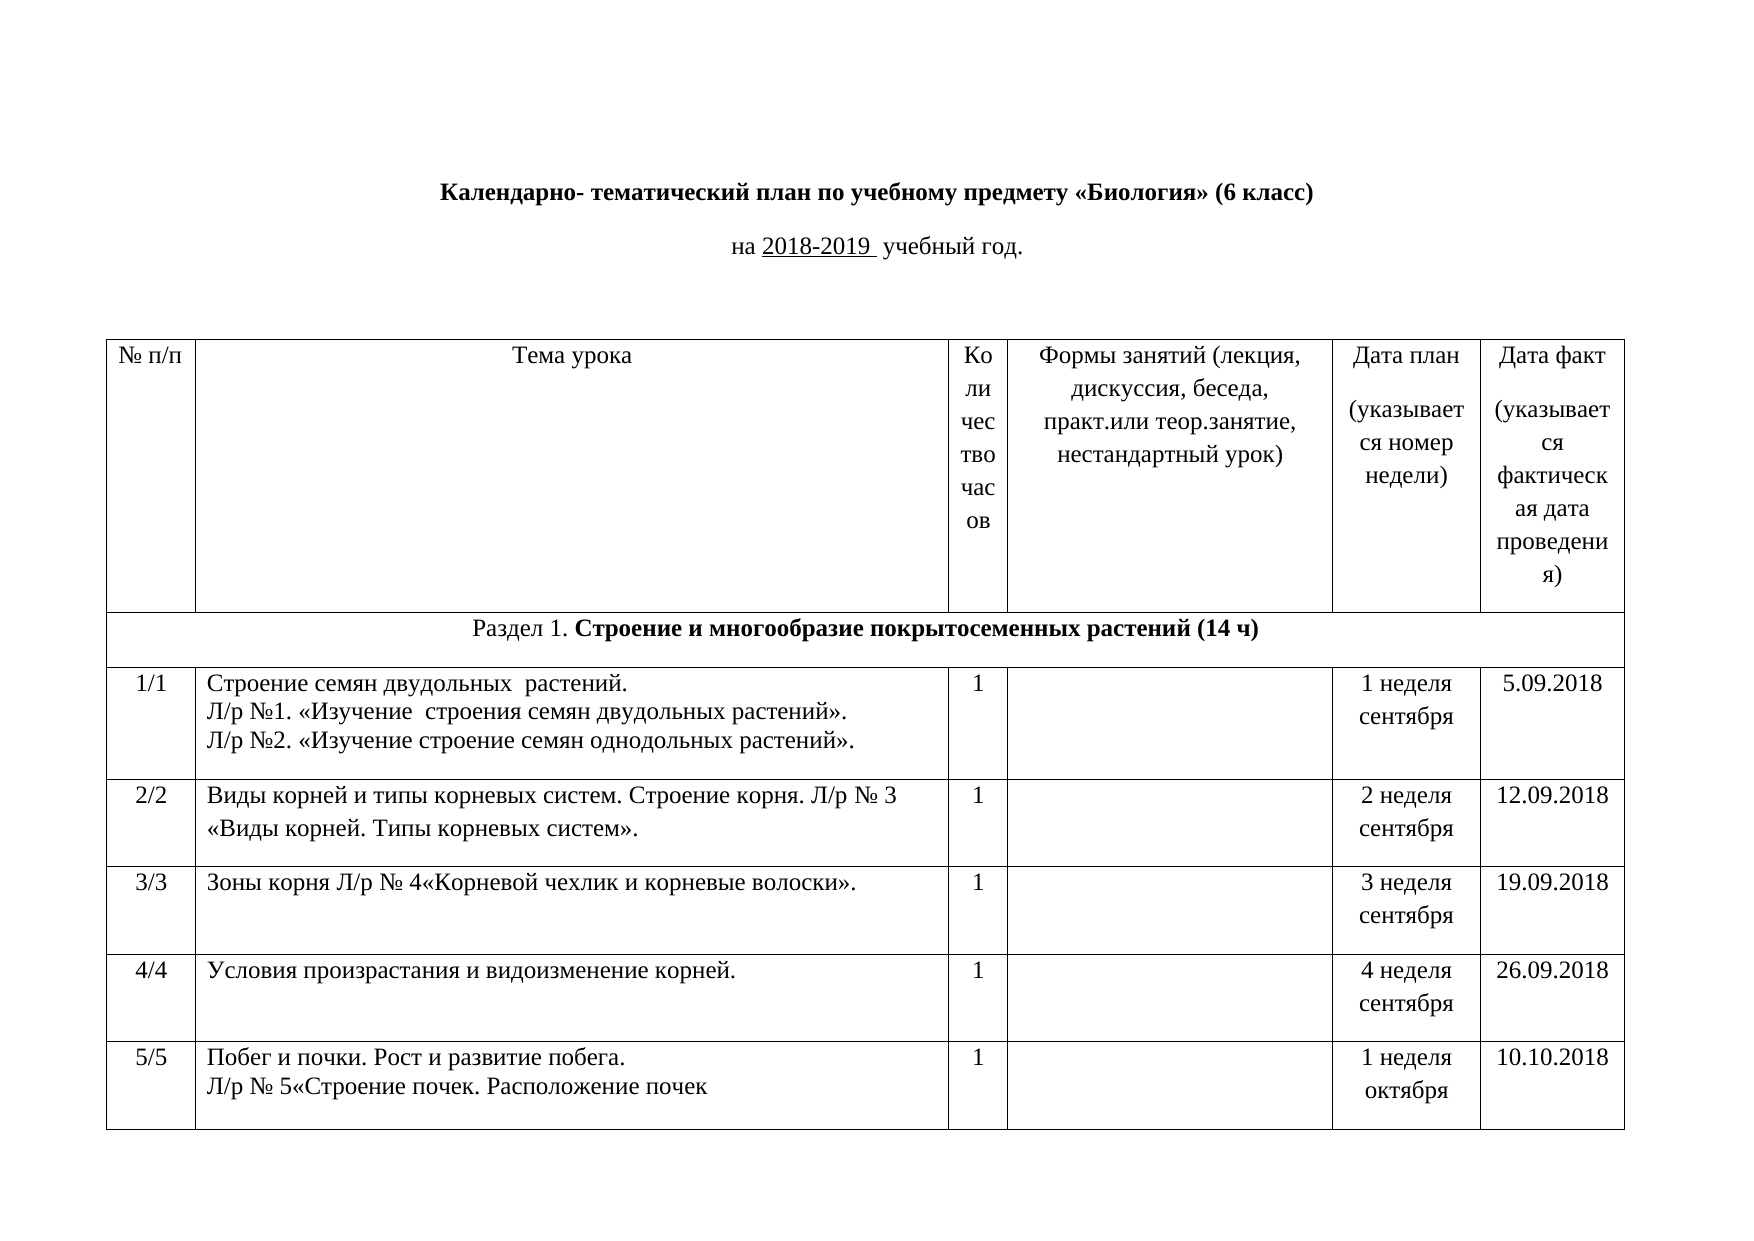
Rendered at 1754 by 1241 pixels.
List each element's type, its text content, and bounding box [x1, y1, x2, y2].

table_cell 1 неделя сентября [1333, 668, 1480, 779]
table_cell [1008, 668, 1332, 779]
table_cell 26.09.2018 [1481, 955, 1624, 1041]
table_header Тема урока [196, 340, 948, 612]
text Календарно- тематический план по учебному предмету «Биология» (6 класс) [118, 177, 1636, 206]
table_cell 12.09.2018 [1481, 780, 1624, 866]
table_header Формы занятий (лекция, дискуссия, беседа, практ.или теор.занятие, нестандартный урок) [1008, 340, 1332, 612]
table_cell Виды корней и типы корневых систем. Строение корня. Л/р № 3 «Виды корней. Типы корневых систем». [196, 780, 948, 866]
table_cell 3 неделя сентября [1333, 867, 1480, 954]
table_cell 1 [949, 1042, 1007, 1129]
table_cell 1 [949, 867, 1007, 954]
table_cell Строение семян двудольных растений. Л/р №1. «Изучение строения семян двудольных растений». Л/р №2. «Изучение строение семян однодольных растений». [196, 668, 948, 779]
table_header Дата план (указывается номер недели) [1333, 340, 1480, 612]
table_cell Раздел 1. Строение и многообразие покрытосеменных растений (14 ч) [107, 613, 1624, 667]
table_cell 1 [949, 955, 1007, 1041]
table_cell Условия произрастания и видоизменение корней. [196, 955, 948, 1041]
table_cell 1 [949, 668, 1007, 779]
table_cell 19.09.2018 [1481, 867, 1624, 954]
table_header Количество часов [949, 340, 1007, 612]
table_cell 5.09.2018 [1481, 668, 1624, 779]
table_cell [1008, 955, 1332, 1041]
table_cell 2/2 [107, 780, 195, 866]
table_cell 1 [949, 780, 1007, 866]
table_cell 2 неделя сентября [1333, 780, 1480, 866]
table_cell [196, 1042, 948, 1129]
table_cell 10.10.2018 [1481, 1042, 1624, 1129]
table_cell [1008, 780, 1332, 866]
table_cell 4/4 [107, 955, 195, 1041]
table_cell 5/5 [107, 1042, 195, 1129]
table_cell 1 неделя октября [1333, 1042, 1480, 1129]
table_cell Зоны корня Л/р № 4«Корневой чехлик и корневые волоски». [196, 867, 948, 954]
table_header Дата факт (указывается фактическая дата проведения) [1481, 340, 1624, 612]
table_cell 1/1 [107, 668, 195, 779]
table_cell 4 неделя сентября [1333, 955, 1480, 1041]
text на 2018-2019 учебный год. [118, 231, 1636, 260]
table_header № п/п [107, 340, 195, 612]
table_cell [1008, 867, 1332, 954]
table_cell [1008, 1042, 1332, 1129]
table_cell 3/3 [107, 867, 195, 954]
